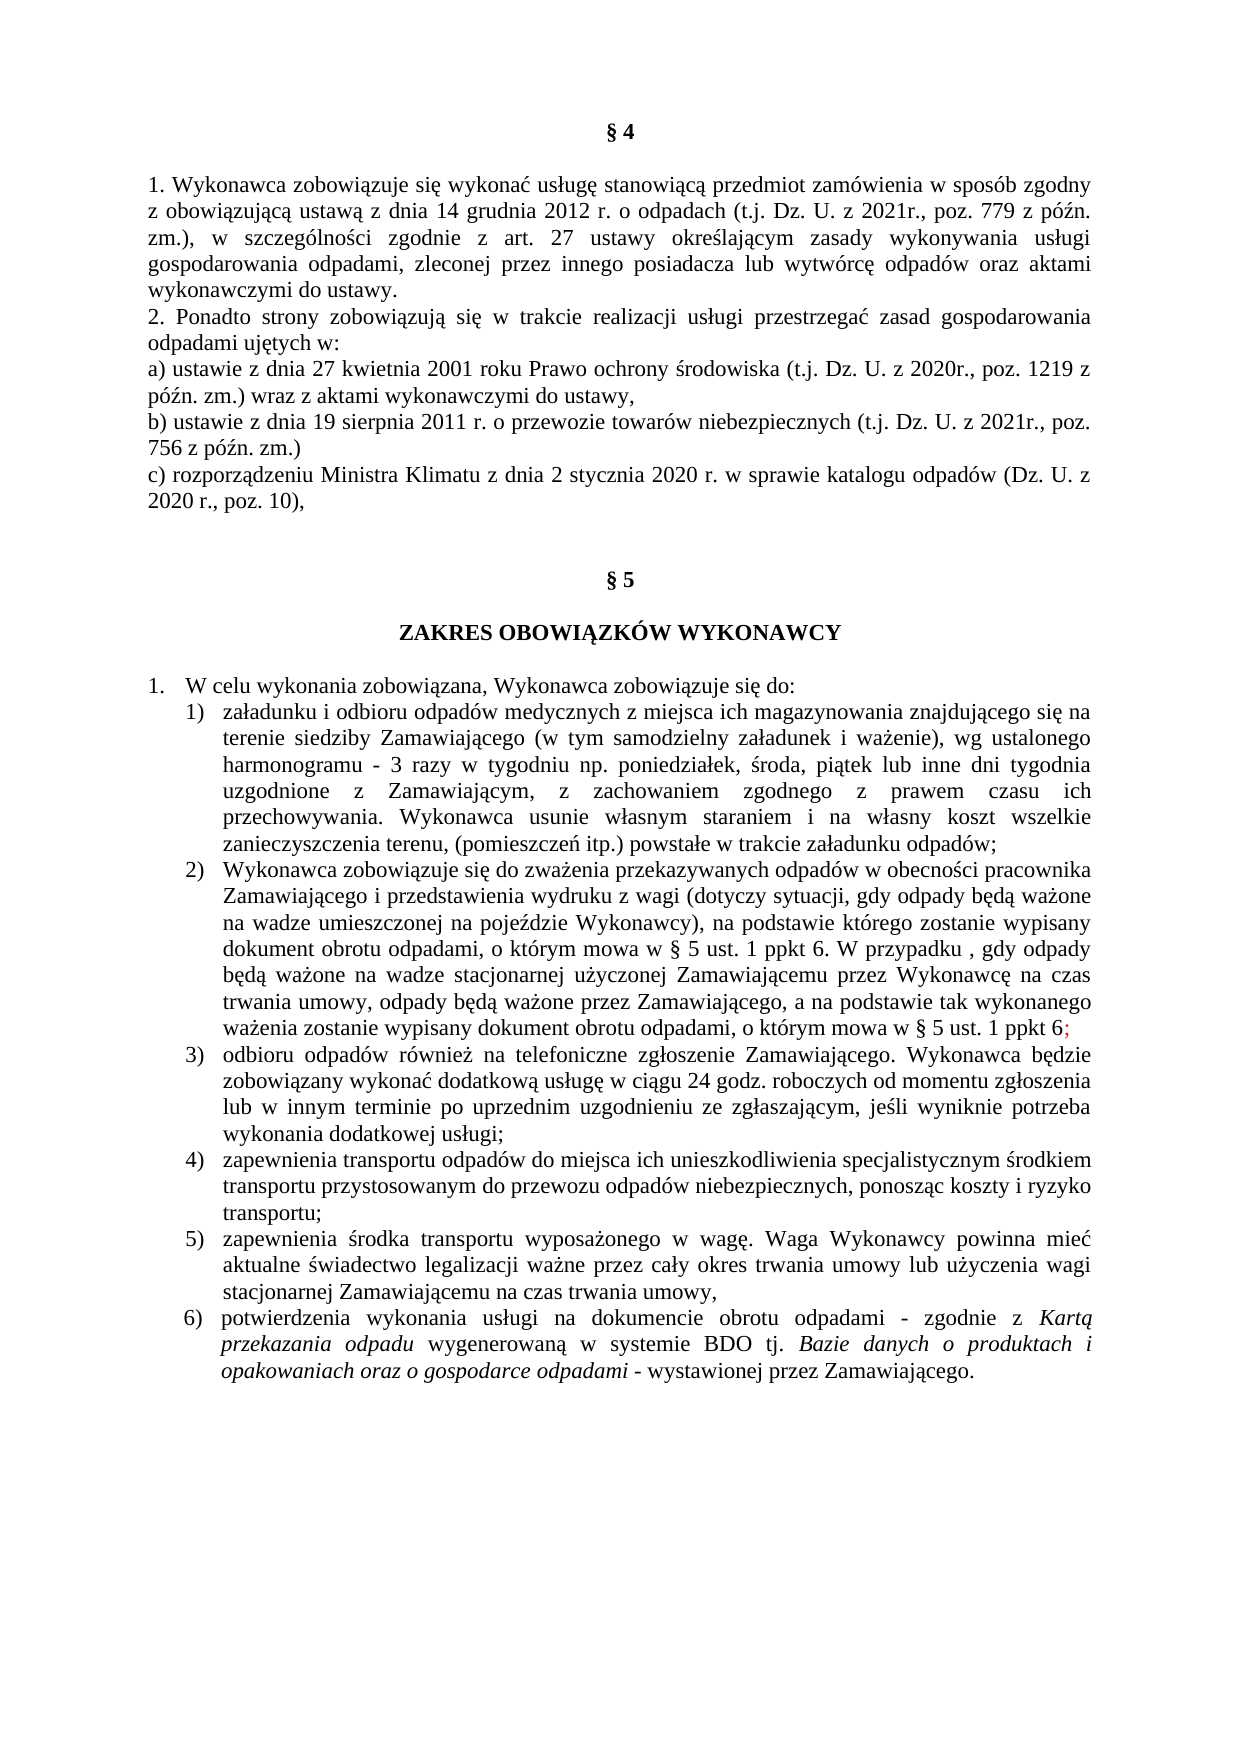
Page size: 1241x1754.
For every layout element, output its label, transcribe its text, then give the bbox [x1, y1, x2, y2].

text § 5 [148, 566, 1092, 593]
text b) ustawie z dnia 19 sierpnia 2011 r. o przewozie towarów niebezpiecznych (t.j. Dz. U. z 2021r., poz. 756 z późn. zm.) [148, 408, 1092, 461]
text a) ustawie z dnia 27 kwietnia 2001 roku Prawo ochrony środowiska (t.j. Dz. U. z 2020r., poz. 1219 z późn. zm.) wraz z aktami wykonawczymi do ustawy, [148, 355, 1092, 408]
text § 4 [148, 118, 1092, 144]
list załadunku i odbioru odpadów medycznych z miejsca ich magazynowania znajdującego się na terenie siedziby Zamawiającego (w tym samodzielny załadunek i ważenie), wg ustalonego harmonogramu - 3 razy w tygodniu np. poniedziałek, środa, piątek lub inne dni tygodnia uzgodnione z Zamawiającym, z zachowaniem zgodnego z prawem czasu ich przechowywania. Wykonawca usunie własnym staraniem i na własny koszt wszelkie zanieczyszczenia terenu, (pomieszczeń itp.) powstałe w trakcie załadunku odpadów; [185, 698, 1092, 856]
text 2. Ponadto strony zobowiązują się w trakcie realizacji usługi przestrzegać zasad gospodarowania odpadami ujętych w: [148, 303, 1092, 355]
list zapewnienia środka transportu wyposażonego w wagę. Waga Wykonawcy powinna mieć aktualne świadectwo legalizacji ważne przez cały okres trwania umowy lub użyczenia wagi stacjonarnej Zamawiającemu na czas trwania umowy, [185, 1225, 1092, 1304]
list potwierdzenia wykonania usługi na dokumencie obrotu odpadami - zgodnie z Kartą przekazania odpadu wygenerowaną w systemie BDO tj. Bazie danych o produktach i opakowaniach oraz o gospodarce odpadami - wystawionej przez Zamawiającego. [183, 1304, 1092, 1383]
list zapewnienia transportu odpadów do miejsca ich unieszkodliwienia specjalistycznym środkiem transportu przystosowanym do przewozu odpadów niebezpiecznych, ponosząc koszty i ryzyko transportu; [185, 1146, 1092, 1225]
list W celu wykonania zobowiązana, Wykonawca zobowiązuje się do: [148, 672, 1092, 698]
list odbioru odpadów również na telefoniczne zgłoszenie Zamawiającego. Wykonawca będzie zobowiązany wykonać dodatkową usługę w ciągu 24 godz. roboczych od momentu zgłoszenia lub w innym terminie po uprzednim uzgodnieniu ze zgłaszającym, jeśli wyniknie potrzeba wykonania dodatkowej usługi; [185, 1041, 1092, 1146]
text ZAKRES OBOWIĄZKÓW WYKONAWCY [148, 619, 1092, 645]
text c) rozporządzeniu Ministra Klimatu z dnia 2 stycznia 2020 r. w sprawie katalogu odpadów (Dz. U. z 2020 r., poz. 10), [148, 461, 1092, 513]
list Wykonawca zobowiązuje się do zważenia przekazywanych odpadów w obecności pracownika Zamawiającego i przedstawienia wydruku z wagi (dotyczy sytuacji, gdy odpady będą ważone na wadze umieszczonej na pojeździe Wykonawcy), na podstawie którego zostanie wypisany dokument obrotu odpadami, o którym mowa w § 5 ust. 1 ppkt 6. W przypadku , gdy odpady będą ważone na wadze stacjonarnej użyczonej Zamawiającemu przez Wykonawcę na czas trwania umowy, odpady będą ważone przez Zamawiającego, a na podstawie tak wykonanego ważenia zostanie wypisany dokument obrotu odpadami, o którym mowa w § 5 ust. 1 ppkt 6; [185, 856, 1092, 1041]
text 1. Wykonawca zobowiązuje się wykonać usługę stanowiącą przedmiot zamówienia w sposób zgodny z obowiązującą ustawą z dnia 14 grudnia 2012 r. o odpadach (t.j. Dz. U. z 2021r., poz. 779 z późn. zm.), w szczególności zgodnie z art. 27 ustawy określającym zasady wykonywania usługi gospodarowania odpadami, zleconej przez innego posiadacza lub wytwórcę odpadów oraz aktami wykonawczymi do ustawy. [148, 171, 1092, 303]
